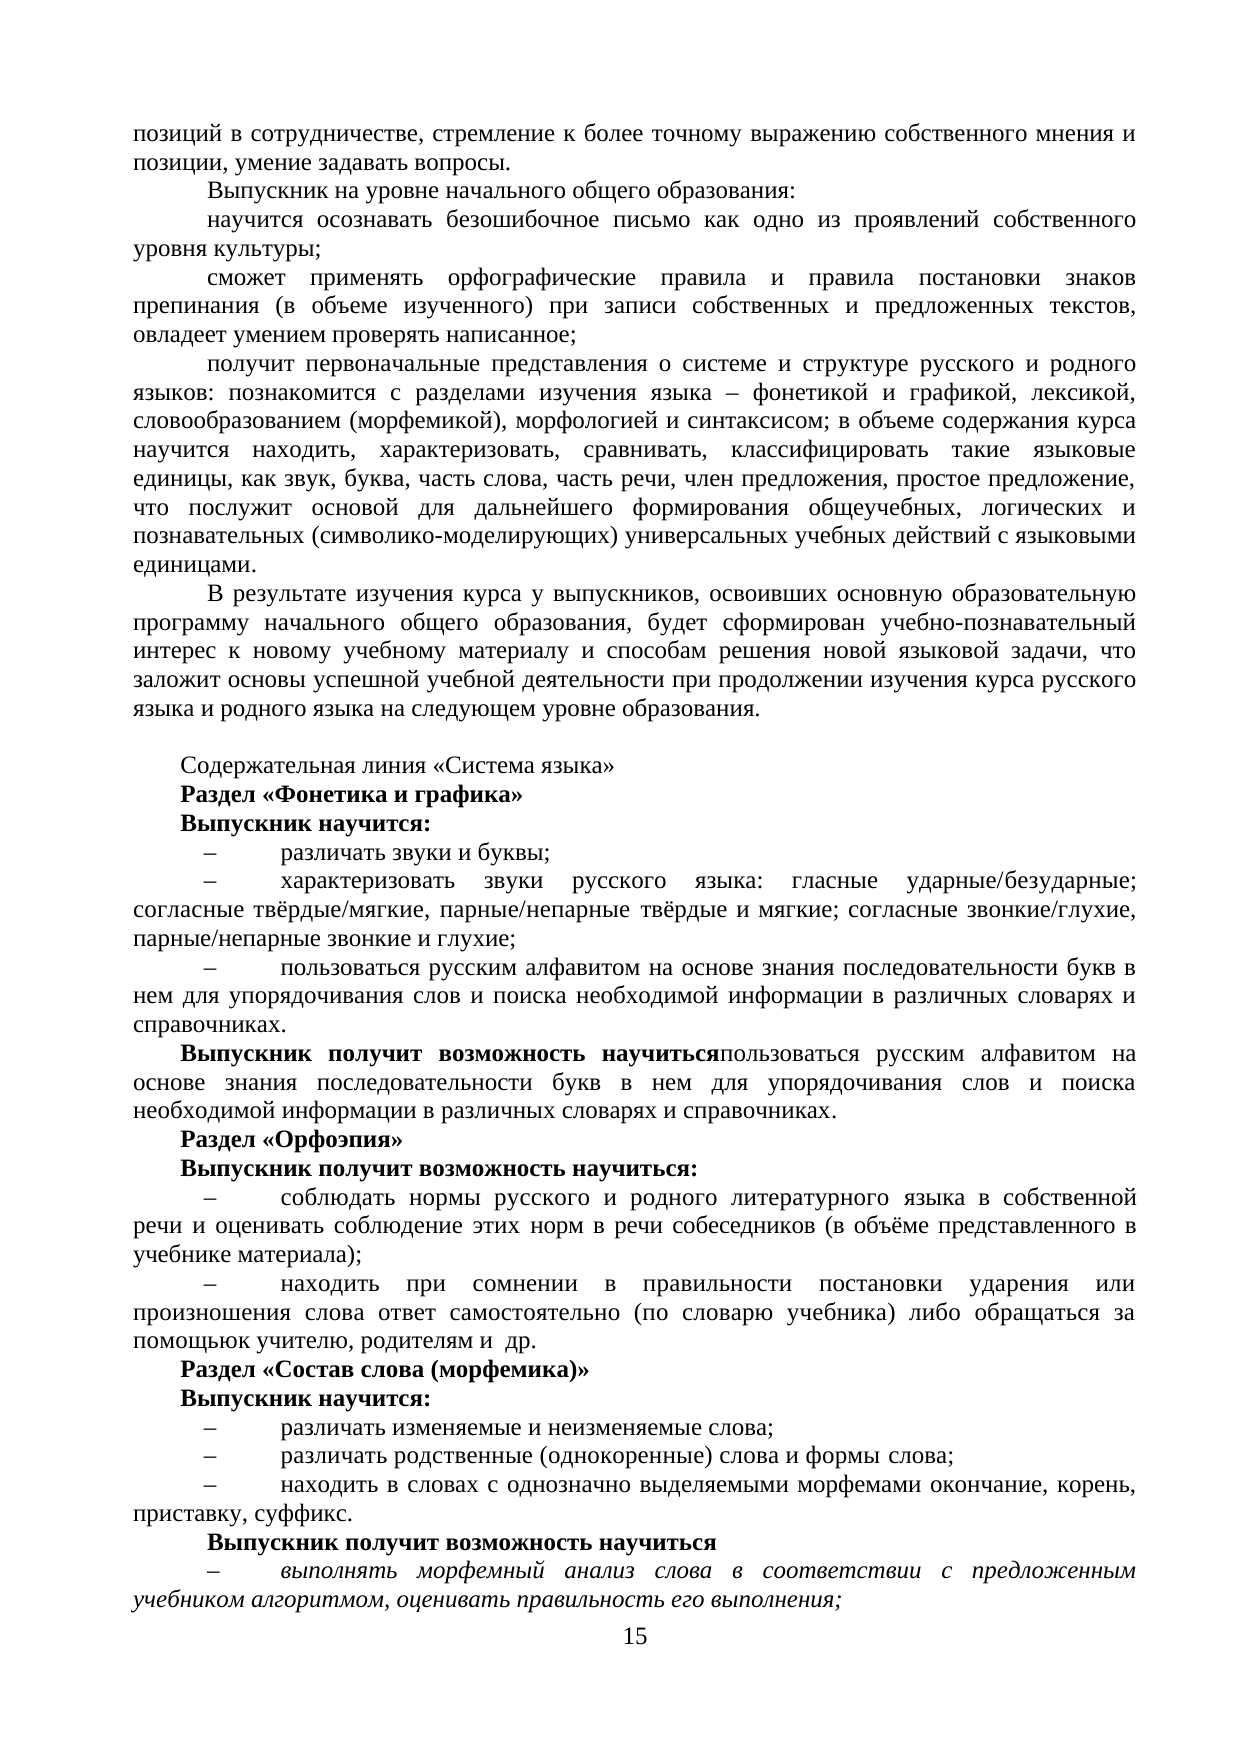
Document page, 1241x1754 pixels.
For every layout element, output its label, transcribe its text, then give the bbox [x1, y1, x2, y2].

text Раздел «Состав слова (морфемика)» [133, 1354, 1137, 1383]
list выполнять морфемный анализ слова в соответствии с предложенным учебником алгоритмом, оценивать правильность его выполнения; [133, 1556, 1137, 1613]
text находить в словах с однозначно выделяемыми морфемами окончание, корень, приставку, суффикс. [133, 1469, 1137, 1527]
text получит первоначальные представления о системе и структуре русского и родного языков: познакомится с разделами изучения языка – фонетикой и графикой, лексикой, словообразованием (морфемикой), морфологией и синтаксисом; в объеме содержания курса научится находить, характеризовать, сравнивать, классифицировать такие языковые единицы, как звук, буква, часть слова, часть речи, член предложения, простое предложение, что послужит основой для дальнейшего формирования общеучебных, логических и познавательных (символико-моделирующих) универсальных учебных действий с языковыми единицами. [133, 348, 1137, 578]
text Содержательная линия «Система языка» [133, 751, 1137, 779]
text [133, 118, 1137, 176]
text Выпускник на уровне начального общего образования: [133, 176, 1137, 204]
list различать звуки и буквы; [133, 837, 1137, 866]
list находить при сомнении в правильности постановки ударения или произношения слова ответ самостоятельно (по словарю учебника) либо обращаться за помощьюк учителю, родителям и др. [133, 1268, 1137, 1354]
text Раздел «Фонетика и графика» [133, 779, 1137, 808]
text различать изменяемые и неизменяемые слова; [133, 1412, 1137, 1441]
text Выпускник научится: [133, 808, 1137, 837]
text Выпускник получит возможность научитьсяпользоваться русским алфавитом на основе знания последовательности букв в нем для упорядочивания слов и поиска необходимой информации в различных словарях и справочниках. [133, 1038, 1137, 1124]
text научится осознавать безошибочное письмо как одно из проявлений собственного уровня культуры; [133, 204, 1137, 262]
text сможет применять орфографические правила и правила постановки знаков препинания (в объеме изученного) при записи собственных и предложенных текстов, овладеет умением проверять написанное; [133, 262, 1137, 348]
text различать родственные (однокоренные) слова и формы слова; [133, 1441, 1137, 1469]
list характеризовать звуки русского языка: гласные ударные/безударные; согласные твёрдые/мягкие, парные/непарные твёрдые и мягкие; согласные звонкие/глухие, парные/непарные звонкие и глухие; [133, 866, 1137, 952]
list пользоваться русским алфавитом на основе знания последовательности букв в нем для упорядочивания слов и поиска необходимой информации в различных словарях и справочниках. [133, 952, 1137, 1038]
list соблюдать нормы русского и родного литературного языка в собственной речи и оценивать соблюдение этих норм в речи собеседников (в объёме представленного в учебнике материала); [133, 1182, 1137, 1268]
text Выпускник получит возможность научиться [133, 1527, 1137, 1556]
text Выпускник научится: [133, 1383, 1137, 1412]
text Выпускник получит возможность научиться: [133, 1153, 1137, 1182]
text Раздел «Орфоэпия» [133, 1124, 1137, 1153]
text В результате изучения курса у выпускников, освоивших основную образовательную программу начального общего образования, будет сформирован учебно-познавательный интерес к новому учебному материалу и способам решения новой языковой задачи, что заложит основы успешной учебной деятельности при продолжении изучения курса русского языка и родного языка на следующем уровне образования. [133, 578, 1137, 722]
